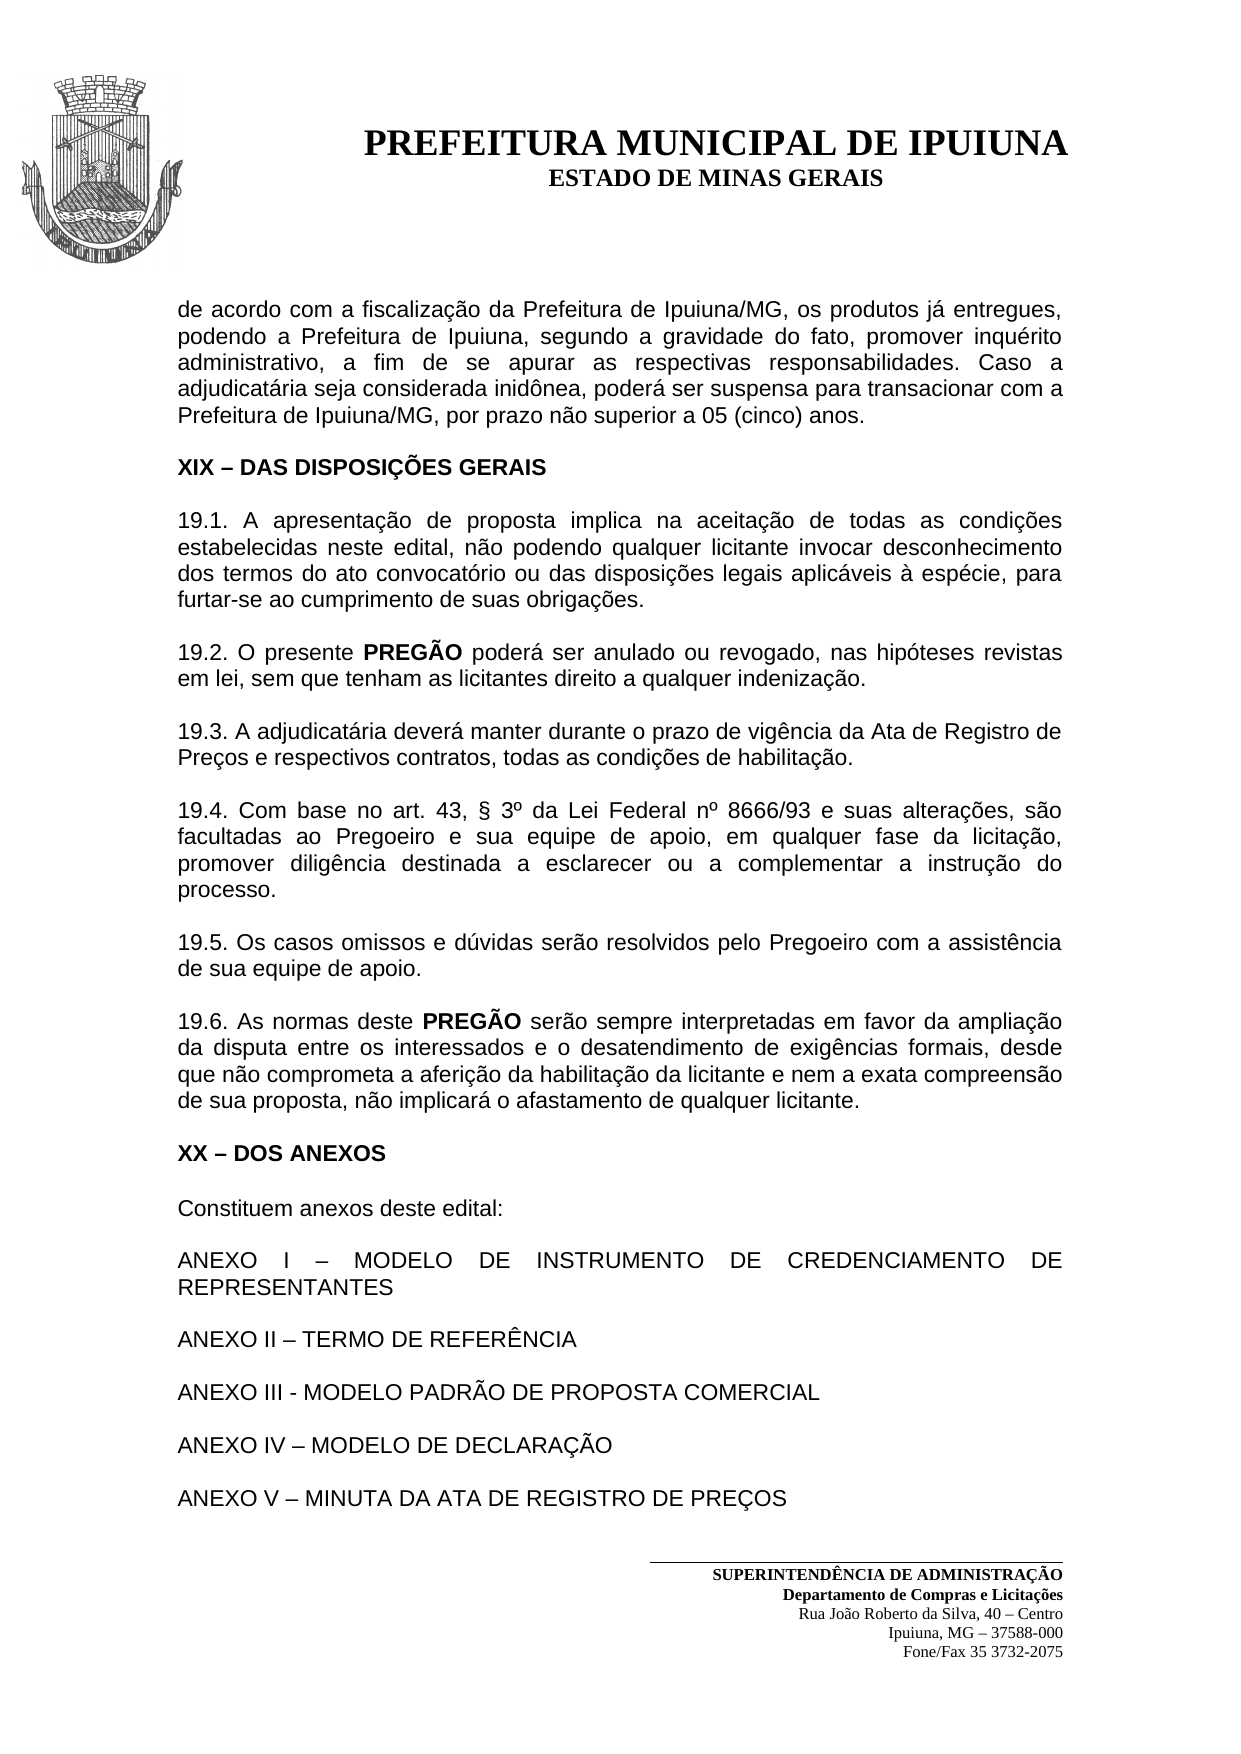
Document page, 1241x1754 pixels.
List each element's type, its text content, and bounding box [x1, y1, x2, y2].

text 19.1. A apresentação de proposta implica na aceitação de todas as condições estabelecidas neste edital, não podendo qualquer licitante invocar desconhecimento dos termos do ato convocatório ou das disposições legais aplicáveis à espécie, para furtar-se ao cumprimento de suas obrigações. [177, 507, 1063, 612]
subtitle XIX – DAS DISPOSIÇÕES GERAIS [177, 454, 1063, 481]
subtitle XX – DOS ANEXOS [177, 1139, 1063, 1166]
text 19.4. Com base no art. 43, § 3º da Lei Federal nº 8666/93 e suas alterações, são facultadas ao Pregoeiro e sua equipe de apoio, em qualquer fase da licitação, promover diligência destinada a esclarecer ou a complementar a instrução do processo. [177, 797, 1063, 902]
text Constituem anexos deste edital: [177, 1195, 1063, 1221]
text ANEXO II – TERMO DE REFERÊNCIA [177, 1326, 1063, 1353]
picture [21, 73, 183, 268]
text 19.3. A adjudicatária deverá manter durante o prazo de vigência da Ata de Registro de Preços e respectivos contratos, todas as condições de habilitação. [177, 718, 1063, 771]
text ANEXO IV – MODELO DE DECLARAÇÃO [177, 1432, 1063, 1458]
text ANEXO V – MINUTA DA ATA DE REGISTRO DE PREÇOS [177, 1484, 1063, 1511]
text ANEXO I – MODELO DE INSTRUMENTO DE CREDENCIAMENTO DE REPRESENTANTES [177, 1247, 1063, 1300]
text ANEXO III - MODELO PADRÃO DE PROPOSTA COMERCIAL [177, 1379, 1063, 1406]
text 19.6. As normas deste PREGÃO serão sempre interpretadas em favor da ampliação da disputa entre os interessados e o desatendimento de exigências formais, desde que não comprometa a aferição da habilitação da licitante e nem a exata compreensão de sua proposta, não implicará o afastamento de qualquer licitante. [177, 1008, 1063, 1113]
text 19.5. Os casos omissos e dúvidas serão resolvidos pelo Pregoeiro com a assistência de sua equipe de apoio. [177, 929, 1063, 981]
text 19.2. O presente PREGÃO poderá ser anulado ou revogado, nas hipóteses revistas em lei, sem que tenham as licitantes direito a qualquer indenização. [177, 639, 1063, 692]
